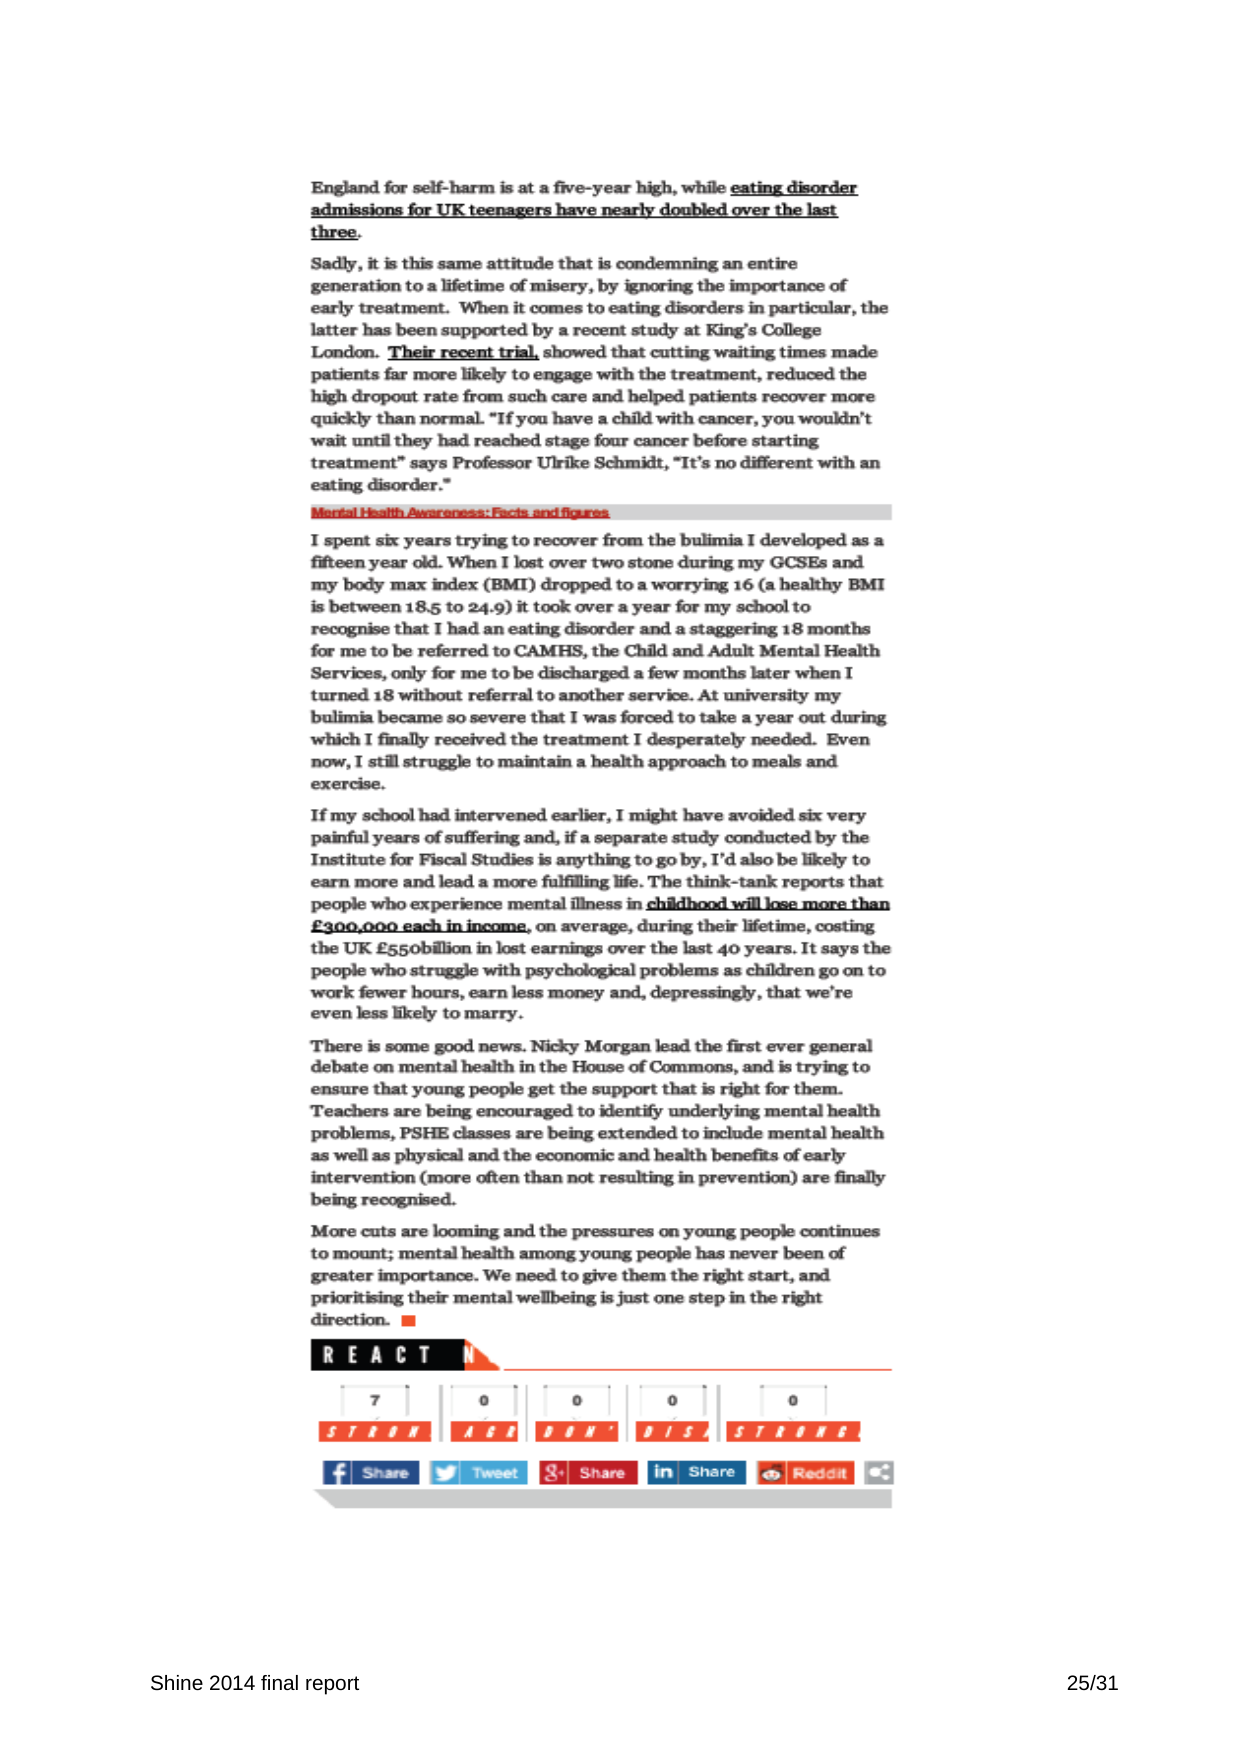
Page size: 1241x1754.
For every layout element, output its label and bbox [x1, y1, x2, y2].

picture [150, 150, 1118, 1531]
